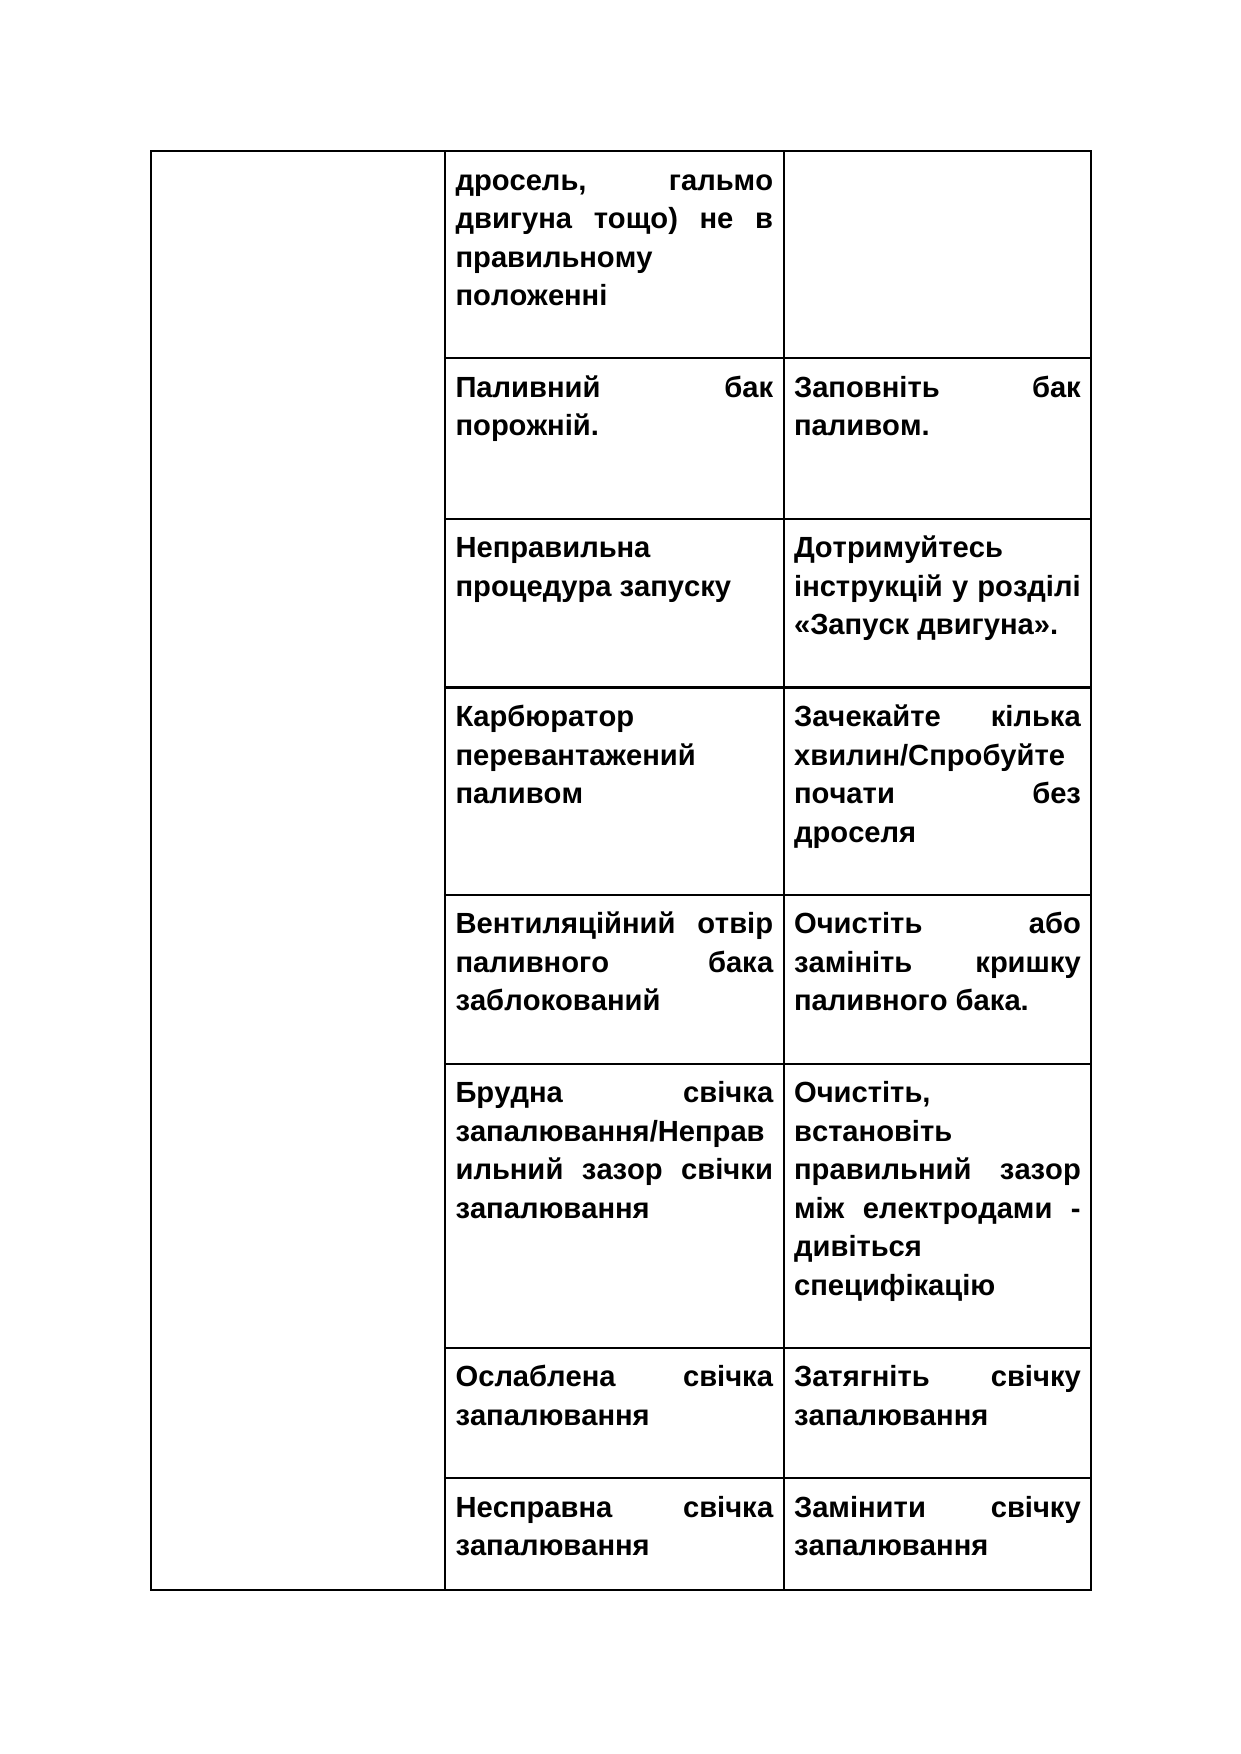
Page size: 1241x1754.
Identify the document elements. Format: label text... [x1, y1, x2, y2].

table_cell Дотримуйтесь інструкцій у розділі «Запуск двигуна». [785, 520, 1090, 686]
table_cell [446, 152, 783, 357]
table_cell Брудна свічка запалювання/Неправильний зазор свічки запалювання [446, 1065, 783, 1347]
table_cell Паливний бак порожній. [446, 359, 783, 518]
table_cell Зачекайте кілька хвилин/Спробуйте почати без дроселя [785, 689, 1090, 894]
table_cell Затягніть свічку запалювання [785, 1349, 1090, 1477]
table_cell Заповніть бак паливом. [785, 359, 1090, 518]
table_cell Вентиляційний отвір паливного бака заблокований [446, 896, 783, 1062]
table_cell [785, 1479, 1090, 1588]
table_cell Очистіть, встановіть правильний зазор між електродами - дивіться специфікацію [785, 1065, 1090, 1347]
table_cell Карбюратор перевантажений паливом [446, 689, 783, 894]
table_cell Очистіть або замініть кришку паливного бака. [785, 896, 1090, 1062]
table_cell Неправильна процедура запуску [446, 520, 783, 686]
table_cell Ослаблена свічка запалювання [446, 1349, 783, 1477]
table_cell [785, 152, 1090, 357]
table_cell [446, 1479, 783, 1588]
